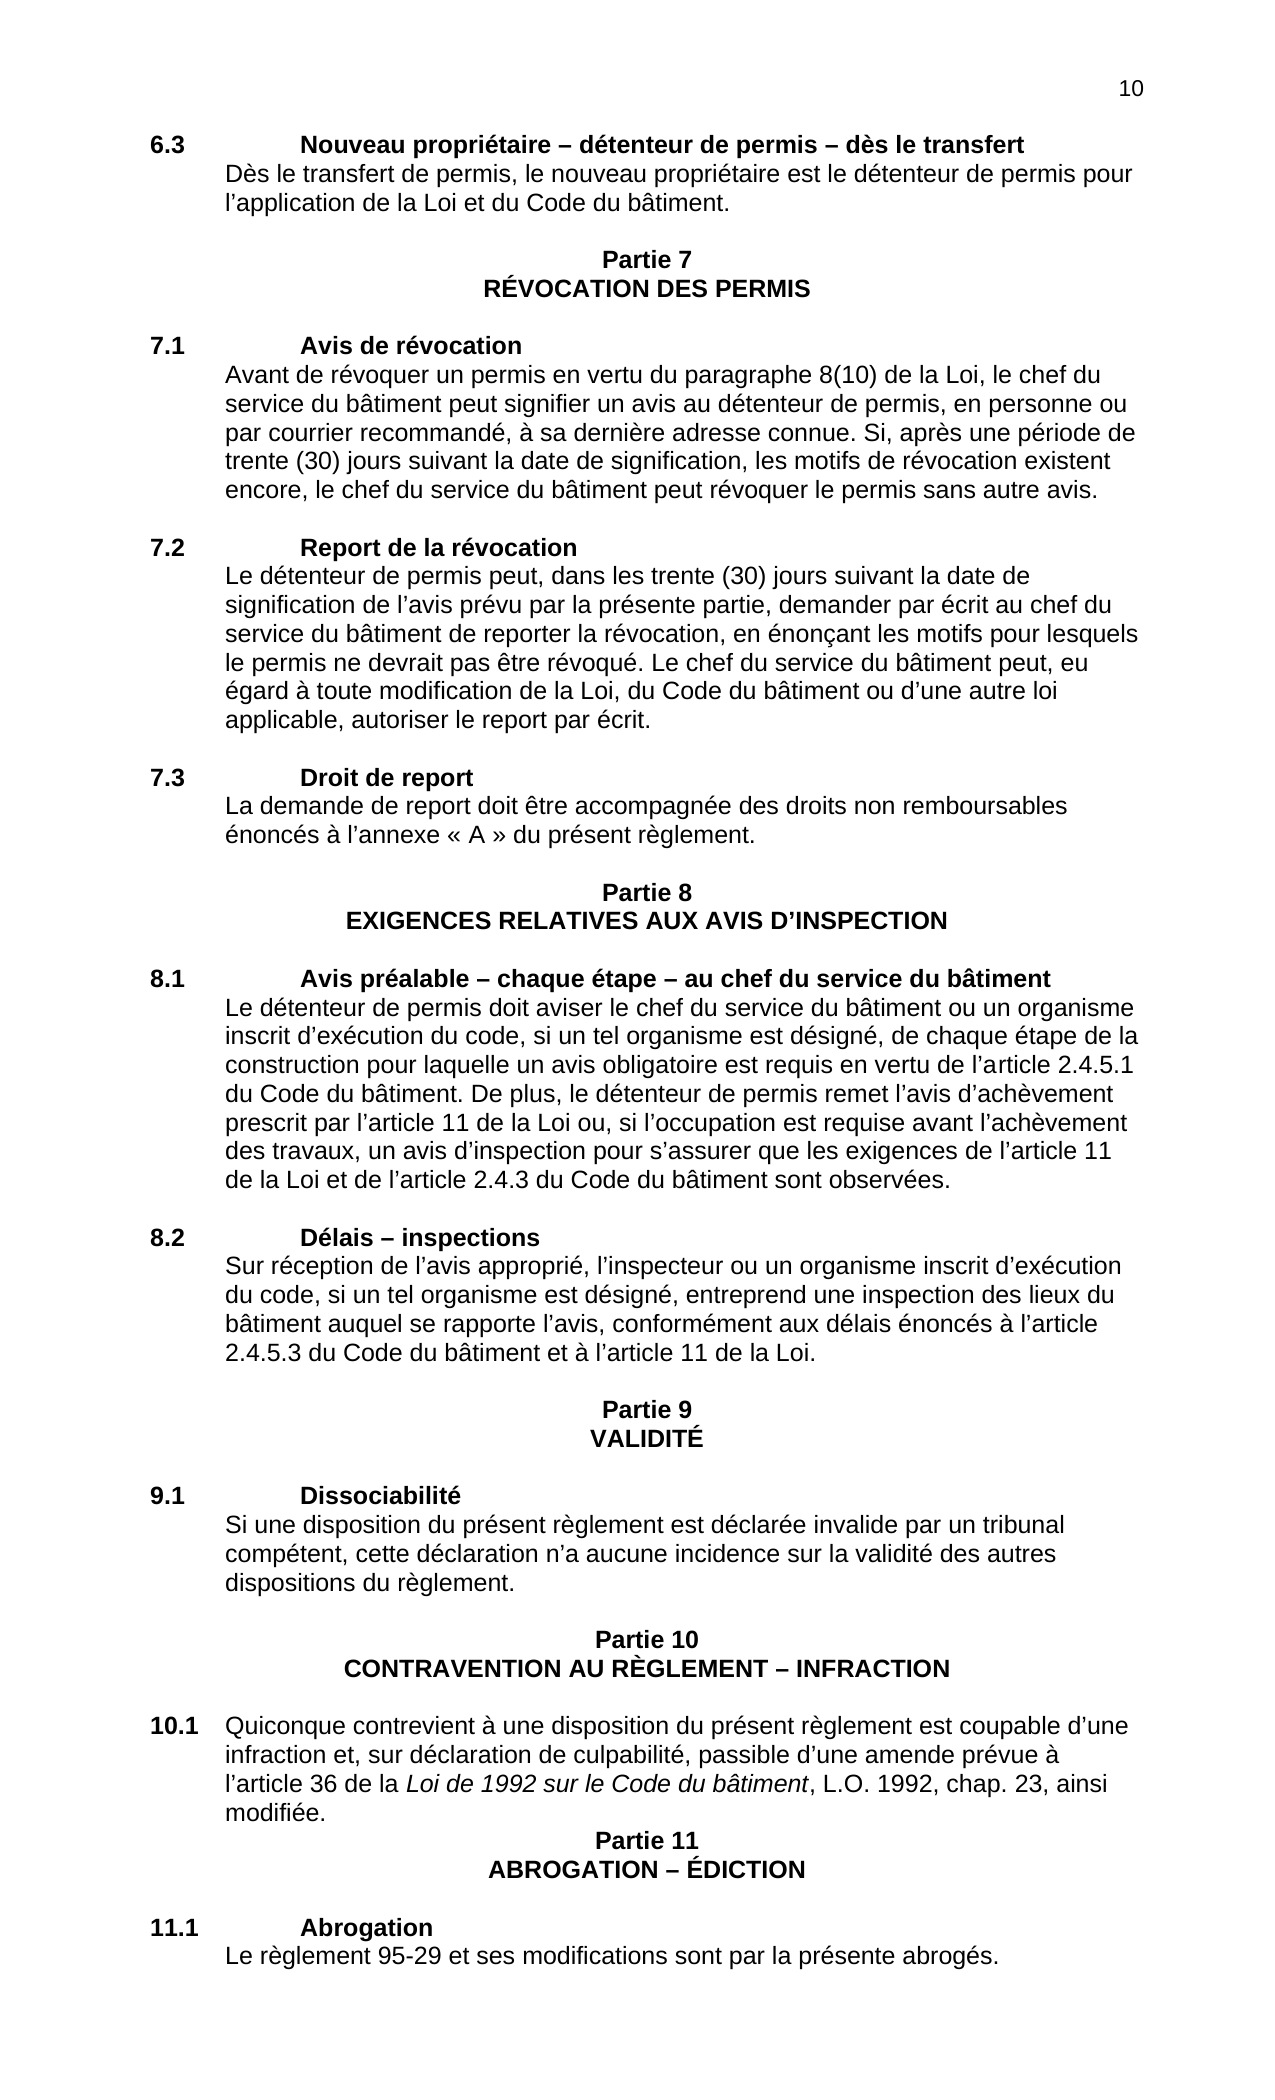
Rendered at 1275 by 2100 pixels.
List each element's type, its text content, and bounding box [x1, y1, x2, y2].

text 6.3 Nouveau propriétaire – détenteur de permis – dès le transfert [150, 130, 1144, 159]
text Dès le transfert de permis, le nouveau propriétaire est le détenteur de permis pour l’application de la Loi et du Code du bâtiment. [225, 159, 1144, 216]
subtitle RÉVOCATION DES PERMIS [150, 274, 1144, 303]
text Partie 9 [150, 1395, 1144, 1424]
subtitle EXIGENCES RELATIVES AUX AVIS D’INSPECTION [150, 906, 1144, 935]
subtitle VALIDITÉ [150, 1424, 1144, 1453]
text 7.1 Avis de révocation [150, 331, 1144, 360]
text 8.2 Délais – inspections [150, 1223, 1144, 1251]
text Partie 10 [150, 1625, 1144, 1654]
text Partie 11 [150, 1826, 1144, 1855]
text Avant de révoquer un permis en vertu du paragraphe 8(10) de la Loi, le chef du service du bâtiment peut signifier un avis au détenteur de permis, en personne ou par courrier recommandé, à sa dernière adresse connue. Si, après une période de trente (30) jours suivant la date de signification, les motifs de révocation existent encore, le chef du service du bâtiment peut révoquer le permis sans autre avis. [225, 360, 1144, 504]
text 7.2 Report de la révocation [150, 533, 1144, 561]
text Sur réception de l’avis approprié, l’inspecteur ou un organisme inscrit d’exécution du code, si un tel organisme est désigné, entreprend une inspection des lieux du bâtiment auquel se rapporte l’avis, conformément aux délais énoncés à l’article 2.4.5.3 du Code du bâtiment et à l’article 11 de la Loi. [225, 1251, 1144, 1366]
text 8.1 Avis préalable – chaque étape – au chef du service du bâtiment [150, 964, 1144, 993]
text 10.1 Quiconque contrevient à une disposition du présent règlement est coupable d’une infraction et, sur déclaration de culpabilité, passible d’une amende prévue à l’article 36 de la Loi de 1992 sur le Code du bâtiment, L.O. 1992, chap. 23, ainsi modifiée. [150, 1711, 1144, 1826]
text 11.1 Abrogation [150, 1913, 1144, 1941]
text Le détenteur de permis peut, dans les trente (30) jours suivant la date de signification de l’avis prévu par la présente partie, demander par écrit au chef du service du bâtiment de reporter la révocation, en énonçant les motifs pour lesquels le permis ne devrait pas être révoqué. Le chef du service du bâtiment peut, eu égard à toute modification de la Loi, du Code du bâtiment ou d’une autre loi applicable, autoriser le report par écrit. [225, 561, 1144, 734]
subtitle ABROGATION – ÉDICTION [150, 1855, 1144, 1884]
text Le règlement 95-29 et ses modifications sont par la présente abrogés. [150, 1941, 1144, 1970]
text 7.3 Droit de report [150, 763, 1144, 791]
text Le détenteur de permis doit aviser le chef du service du bâtiment ou un organisme inscrit d’exécution du code, si un tel organisme est désigné, de chaque étape de la construction pour laquelle un avis obligatoire est requis en vertu de l’article 2.4.5.1 du Code du bâtiment. De plus, le détenteur de permis remet l’avis d’achèvement prescrit par l’article 11 de la Loi ou, si l’occupation est requise avant l’achèvement des travaux, un avis d’inspection pour s’assurer que les exigences de l’article 11 de la Loi et de l’article 2.4.3 du Code du bâtiment sont observées. [225, 993, 1144, 1194]
text Si une disposition du présent règlement est déclarée invalide par un tribunal compétent, cette déclaration n’a aucune incidence sur la validité des autres dispositions du règlement. [225, 1510, 1144, 1596]
text 9.1 Dissociabilité [150, 1481, 1144, 1510]
subtitle CONTRAVENTION AU RÈGLEMENT – INFRACTION [150, 1654, 1144, 1683]
text La demande de report doit être accompagnée des droits non remboursables énoncés à l’annexe « A » du présent règlement. [225, 791, 1144, 849]
text Partie 8 [150, 878, 1144, 906]
text Partie 7 [150, 245, 1144, 274]
